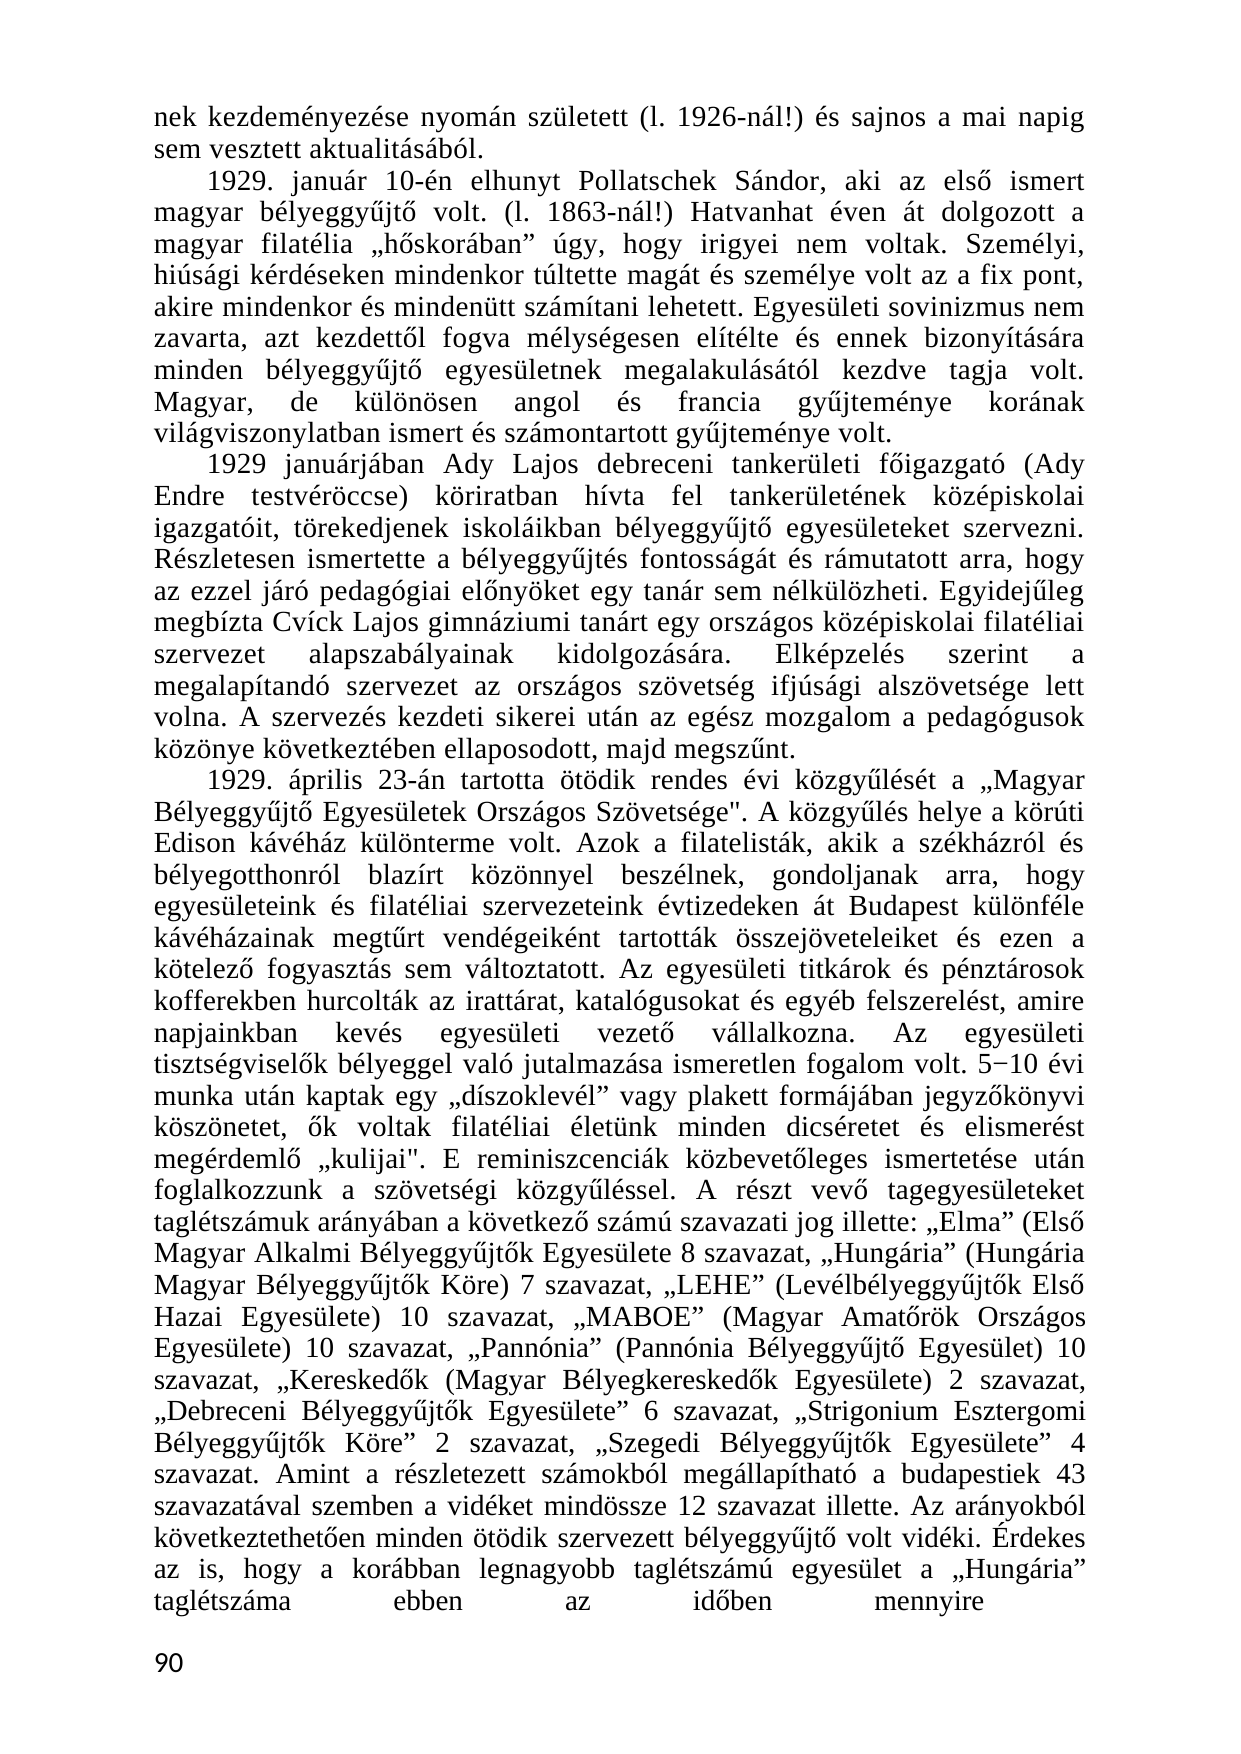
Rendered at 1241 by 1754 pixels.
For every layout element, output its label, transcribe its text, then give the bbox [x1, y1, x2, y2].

text 1929. január 10-én elhunyt Pollatschek Sándor, aki az első ismert magyar bélyeggyűjtő volt. (l. 1863-nál!) Hatvanhat éven át dolgozott a magyar filatélia „hőskorában” úgy, hogy irigyei nem voltak. Személyi, hiúsági kérdéseken mindenkor túltette magát és személye volt az a fix pont, akire mindenkor és mindenütt számítani lehetett. Egyesületi sovinizmus nem zavarta, azt kezdettől fogva mélységesen elítélte és ennek bizonyítására minden bélyeggyűjtő egyesületnek megalakulásától kezdve tagja volt. Magyar, de különösen angol és francia gyűjteménye korának világviszonylatban ismert és számontartott gyűjteménye volt. [153, 165, 1087, 449]
text 1929. április 23-án tartotta ötödik rendes évi közgyűlését a „Magyar Bélyeggyűjtő Egyesületek Országos Szövetsége". A közgyűlés helye a körúti Edison kávéház különterme volt. Azok a filatelisták, akik a székházról és bélyegotthonról blazírt közönnyel beszélnek, gondoljanak arra, hogy egyesületeink és filatéliai szervezeteink évtizedeken át Budapest különféle kávéházainak megtűrt vendégeiként tartották összejöveteleiket és ezen a kötelező fogyasztás sem változtatott. Az egyesületi titkárok és pénztárosok kofferekben hurcolták az irattárat, katalógusokat és egyéb felszerelést, amire napjainkban kevés egyesületi vezető vállalkozna. Az egyesületi tisztségviselők bélyeggel való jutalmazása ismeretlen fogalom volt. 5−10 évi munka után kaptak egy „díszoklevél” vagy plakett formájában jegyzőkönyvi köszönetet, ők voltak filatéliai életünk minden dicséretet és elismerést megérdemlő „kulijai". E reminiszcenciák közbevetőleges ismertetése után foglalkozzunk a szövetségi közgyűléssel. A részt vevő tagegyesületeket taglétszámuk arányában a következő számú szavazati jog illette: „Elma” (Első Magyar Alkalmi Bélyeggyűjtők Egyesülete 8 szavazat, „Hungária” (Hungária Magyar Bélyeggyűjtők Köre) 7 szavazat, „LEHE” (Levélbélyeggyűjtők Első Hazai Egyesülete) 10 szavazat, „MABOE” (Magyar Amatőrök Országos Egyesülete) 10 szavazat, „Pannónia” (Pannónia Bélyeggyűjtő Egyesület) 10 szavazat, „Kereskedők (Magyar Bélyegkereskedők Egyesülete) 2 szavazat, „Debreceni Bélyeggyűjtők Egyesülete” 6 szavazat, „Strigonium Esztergomi Bélyeggyűjtők Köre” 2 szavazat, „Szegedi Bélyeggyűjtők Egyesülete” 4 szavazat. Amint a részletezett számokból megállapítható a budapestiek 43 szavazatával szemben a vidéket mindössze 12 szavazat illette. Az arányokból következtethetően minden ötödik szervezett bélyeggyűjtő volt vidéki. Érdekes az is, hogy a korábban legnagyobb taglétszámú egyesület a „Hungária” taglétszáma ebben az időben mennyire [153, 764, 1087, 1616]
text 1929 januárjában Ady Lajos debreceni tankerületi főigazgató (Ady Endre testvéröccse) köriratban hívta fel tankerületének középiskolai igazgatóit, törekedjenek iskoláikban bélyeggyűjtő egyesületeket szervezni. Részletesen ismertette a bélyeggyűjtés fontosságát és rámutatott arra, hogy az ezzel járó pedagógiai előnyöket egy tanár sem nélkülözheti. Egyidejűleg megbízta Cvíck Lajos gimnáziumi tanárt egy országos középiskolai filatéliai szervezet alapszabályainak kidolgozására. Elképzelés szerint a megalapítandó szervezet az országos szövetség ifjúsági alszövetsége lett volna. A szervezés kezdeti sikerei után az egész mozgalom a pedagógusok közönye következtében ellaposodott, majd megszűnt. [153, 449, 1087, 764]
text nek kezdeményezése nyomán született (l. 1926-nál!) és sajnos a mai napig sem vesztett aktualitásából. [153, 102, 1087, 165]
